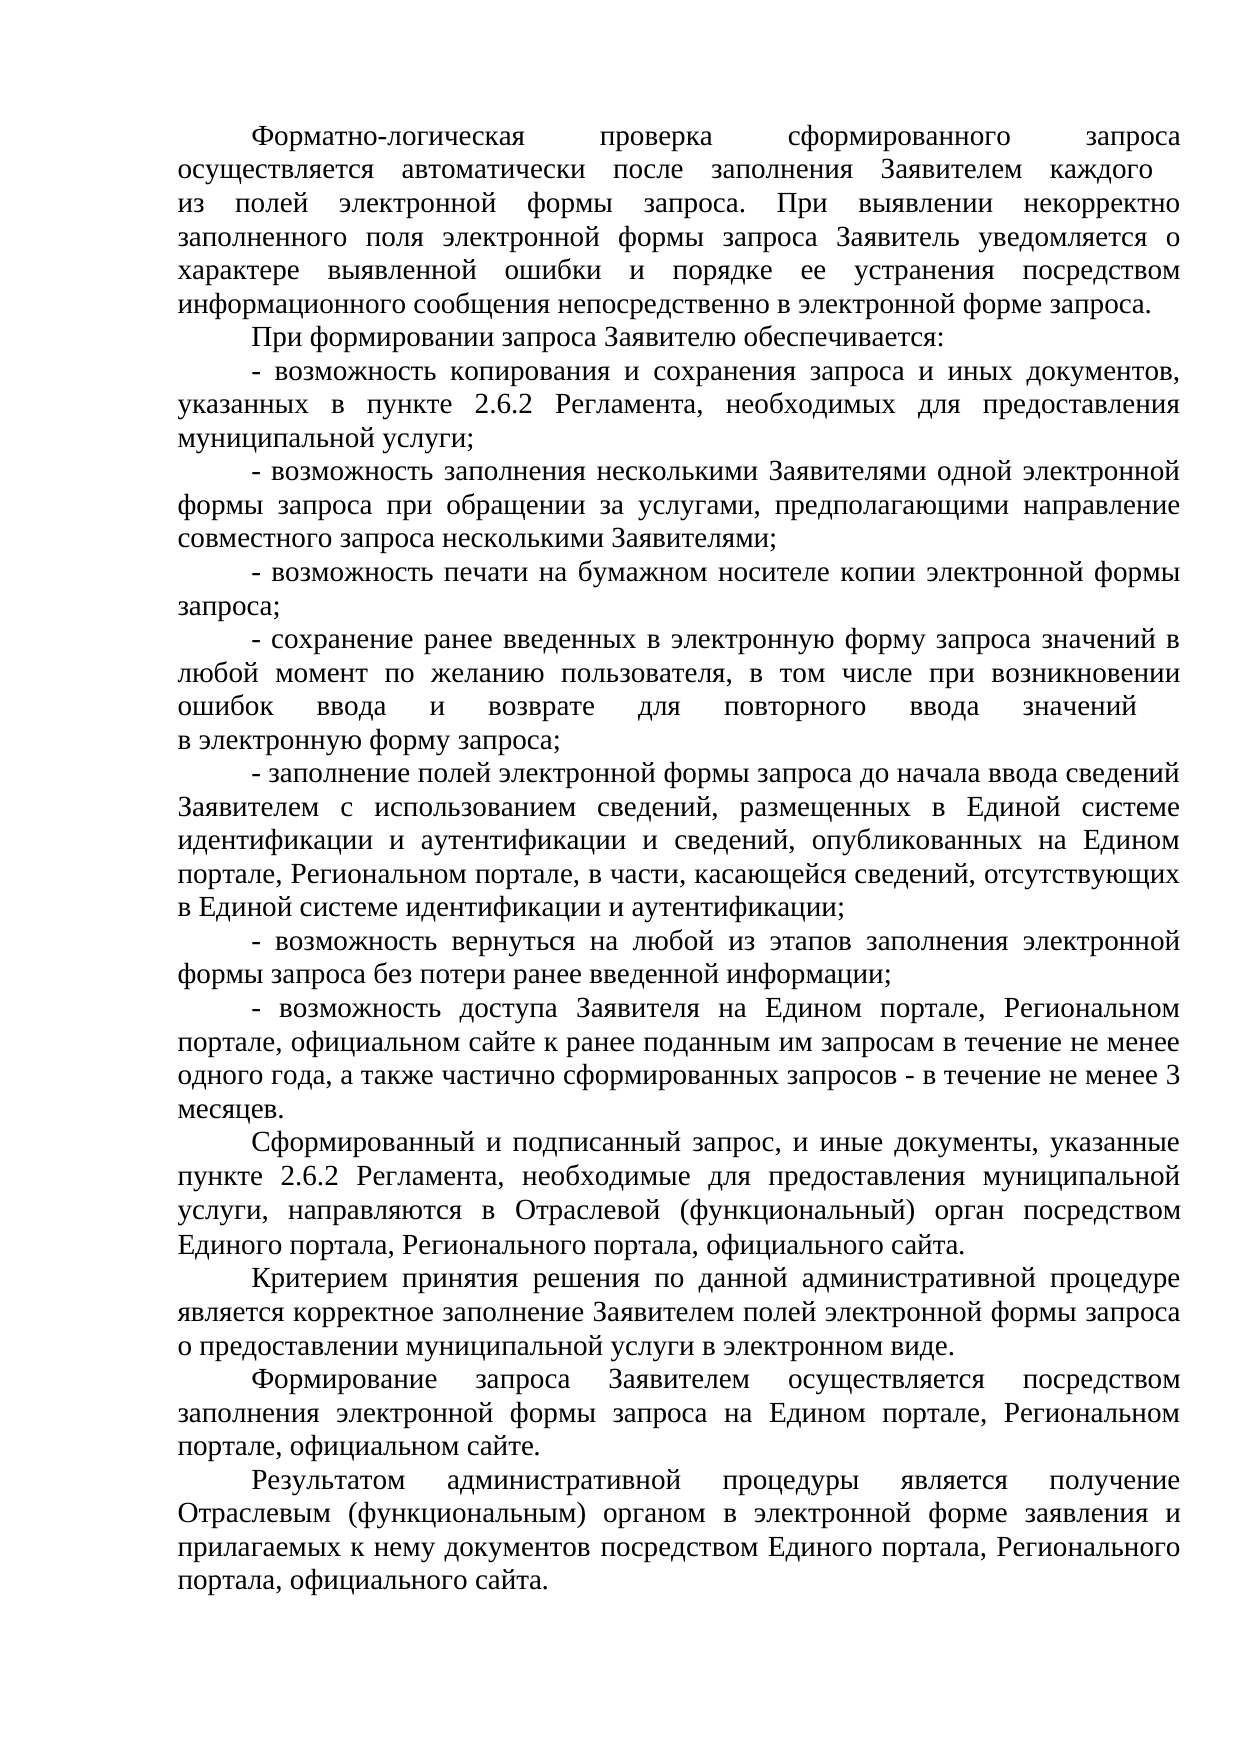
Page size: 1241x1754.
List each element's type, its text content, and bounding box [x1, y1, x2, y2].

text Сформированный и подписанный запрос, и иные документы, указанные пункте 2.6.2 Регламента, необходимые для предоставления муниципальной услуги, направляются в Отраслевой (функциональный) орган посредством Единого портала, Регионального портала, официального сайта. [177, 1124, 1181, 1261]
text Форматно-логическая проверка сформированного запроса осуществляется автоматически после заполнения Заявителем каждого из полей электронной формы запроса. При выявлении некорректно заполненного поля электронной формы запроса Заявитель уведомляется о характере выявленной ошибки и порядке ее устранения посредством информационного сообщения непосредственно в электронной форме запроса. [177, 118, 1181, 319]
text - возможность копирования и сохранения запроса и иных документов, указанных в пункте 2.6.2 Регламента, необходимых для предоставления муниципальной услуги; [177, 353, 1181, 453]
text - возможность печати на бумажном носителе копии электронной формы запроса; [177, 554, 1181, 621]
text - возможность заполнения несколькими Заявителями одной электронной формы запроса при обращении за услугами, предполагающими направление совместного запроса несколькими Заявителями; [177, 453, 1181, 554]
text Формирование запроса Заявителем осуществляется посредством заполнения электронной формы запроса на Едином портале, Региональном портале, официальном сайте. [177, 1361, 1181, 1462]
text При формировании запроса Заявителю обеспечивается: [177, 319, 1181, 353]
text Результатом административной процедуры является получение Отраслевым (функциональным) органом в электронной форме заявления и прилагаемых к нему документов посредством Единого портала, Регионального портала, официального сайта. [177, 1462, 1181, 1596]
text - сохранение ранее введенных в электронную форму запроса значений в любой момент по желанию пользователя, в том числе при возникновении ошибок ввода и возврате для повторного ввода значений в электронную форму запроса; [177, 621, 1181, 755]
text - заполнение полей электронной формы запроса до начала ввода сведений Заявителем с использованием сведений, размещенных в Единой системе идентификации и аутентификации и сведений, опубликованных на Едином портале, Региональном портале, в части, касающейся сведений, отсутствующих в Единой системе идентификации и аутентификации; [177, 755, 1181, 923]
text Критерием принятия решения по данной административной процедуре является корректное заполнение Заявителем полей электронной формы запроса о предоставлении муниципальной услуги в электронном виде. [177, 1261, 1181, 1361]
text - возможность вернуться на любой из этапов заполнения электронной формы запроса без потери ранее введенной информации; [177, 923, 1181, 990]
text - возможность доступа Заявителя на Едином портале, Региональном портале, официальном сайте к ранее поданным им запросам в течение не менее одного года, а также частично сформированных запросов - в течение не менее 3 месяцев. [177, 990, 1181, 1124]
